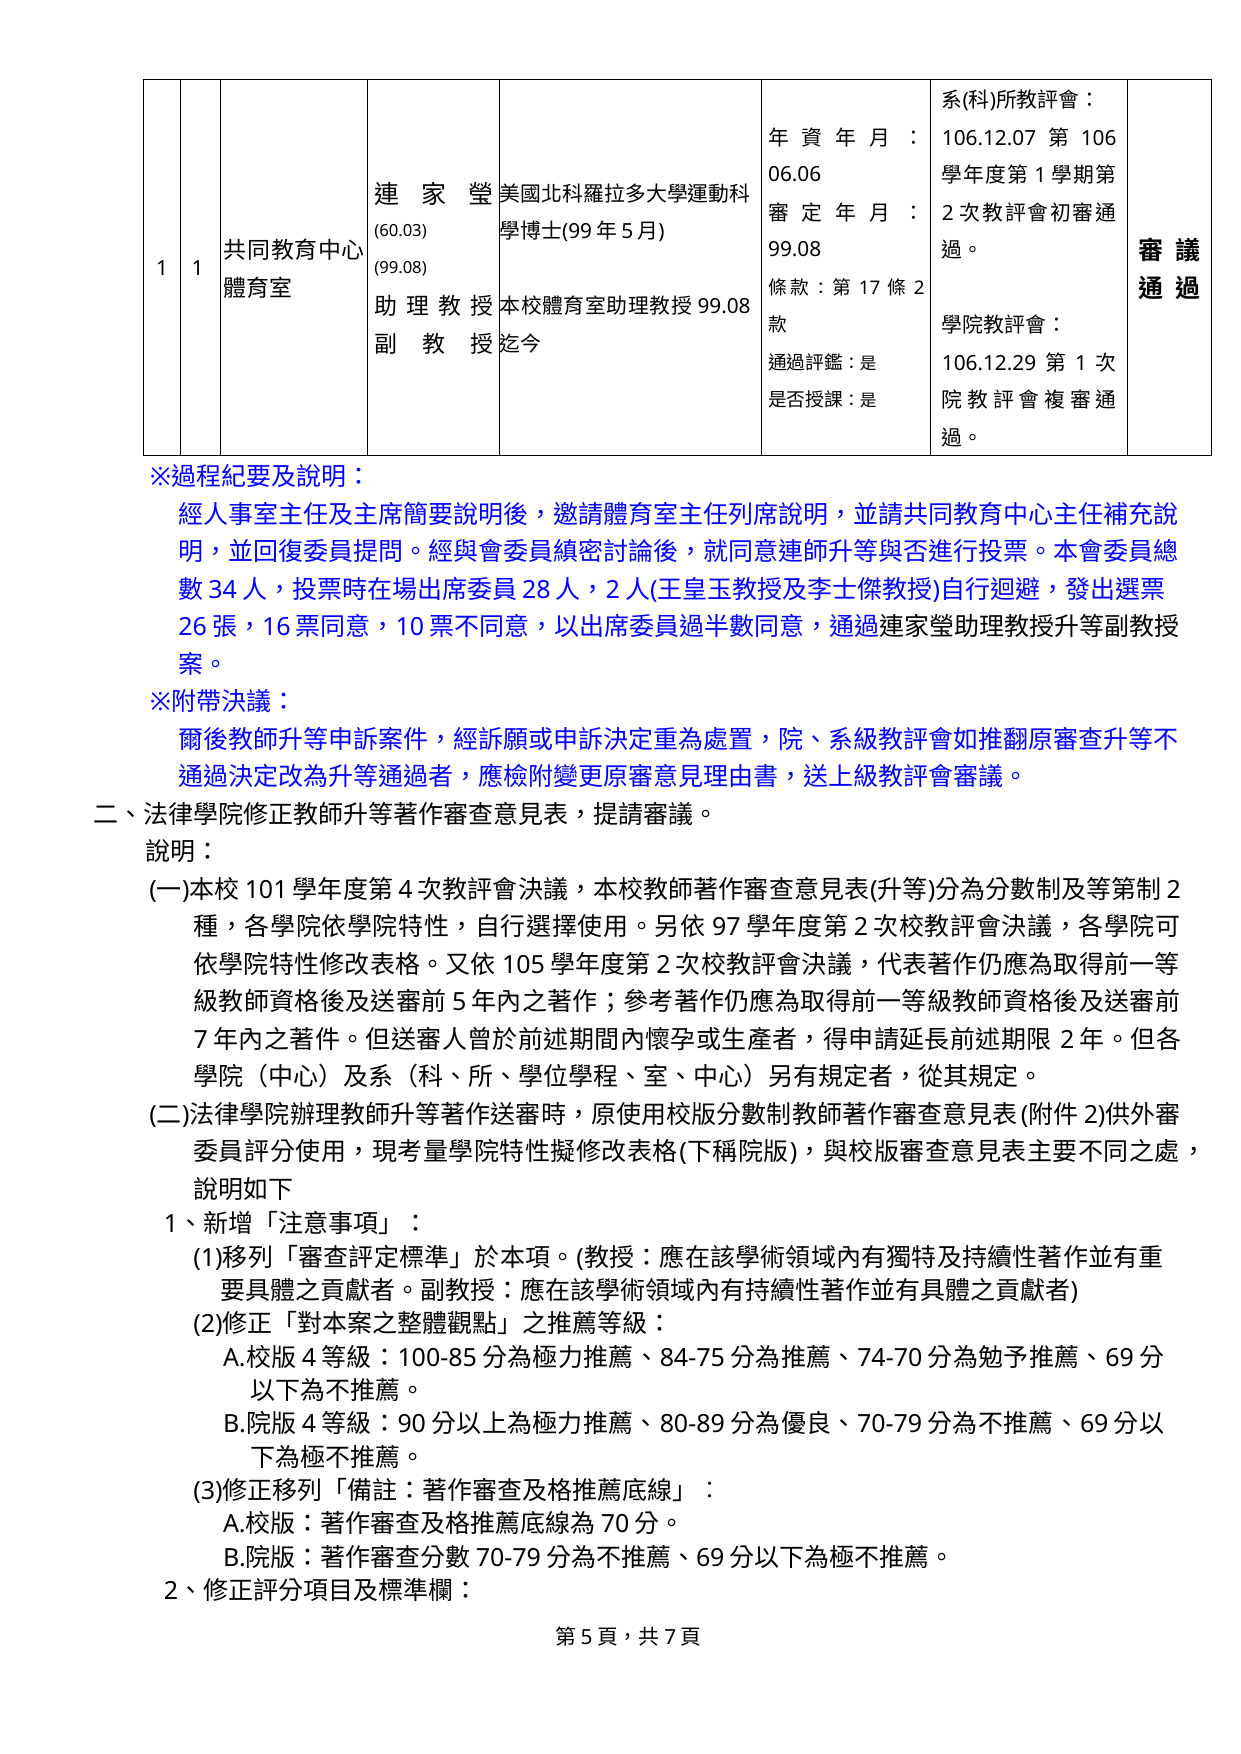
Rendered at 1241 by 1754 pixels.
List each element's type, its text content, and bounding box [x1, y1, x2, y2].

text B.院版4等級：90分以上為極力推薦、80-89分為優良、70-79分為不推薦、69分以下為極不推薦。 [223, 1406, 1164, 1473]
table_cell 連家瑩 (60.03) (99.08) 助理教授 副教授 [368, 80, 499, 455]
table_cell 美國北科羅拉多大學運動科學博士(99年5月) 本校體育室助理教授99.08迄今 [500, 80, 761, 455]
text A.校版4等級：100-85分為極力推薦、84-75分為推薦、74-70分為勉予推薦、69分以下為不推薦。 [223, 1339, 1164, 1406]
text ※過程紀要及說明： [150, 456, 1181, 493]
text 1、新增「注意事項」： [164, 1206, 1164, 1239]
table_cell 共同教育中心體育室 [221, 80, 367, 455]
text 爾後教師升等申訴案件，經訴願或申訴決定重為處置，院、系級教評會如推翻原審查升等不通過決定改為升等通過者，應檢附變更原審意見理由書，送上級教評會審議。 [178, 718, 1181, 793]
text A.校版：著作審查及格推薦底線為70分。 [223, 1506, 1164, 1539]
table_cell 1 [181, 80, 220, 455]
text 二、法律學院修正教師升等著作審查意見表，提請審議。 [93, 793, 1181, 831]
table_cell 審議通過 [1128, 80, 1211, 455]
text (3)修正移列「備註：著作審查及格推薦底線」︰ [193, 1473, 1164, 1506]
table_cell 系(科)所教評會： 106.12.07第106學年度第1學期第2次教評會初審通過。 學院教評會： 106.12.29第1次院教評會複審通過。 [931, 80, 1127, 455]
text B.院版：著作審查分數70-79分為不推薦、69分以下為極不推薦。 [223, 1539, 1164, 1573]
text 2、修正評分項目及標準欄： [164, 1573, 1164, 1606]
text 經人事室主任及主席簡要說明後，邀請體育室主任列席說明，並請共同教育中心主任補充說明，並回復委員提問。經與會委員縝密討論後，就同意連師升等與否進行投票。本會委員總數34人，投票時在場出席委員28人，2人(王皇玉教授及李士傑教授)自行迴避，發出選票26張，16票同意，10票不同意，以出席委員過半數同意，通過連家瑩助理教授升等副教授案。 [178, 493, 1181, 681]
text (1)移列「審查評定標準」於本項。(教授：應在該學術領域內有獨特及持續性著作並有重要具體之貢獻者。副教授：應在該學術領域內有持續性著作並有具體之貢獻者) [193, 1239, 1164, 1306]
text (2)修正「對本案之整體觀點」之推薦等級： [193, 1306, 1164, 1339]
text (一)本校101學年度第4次教評會決議，本校教師著作審查意見表(升等)分為分數制及等第制2種，各學院依學院特性，自行選擇使用。另依97學年度第2次校教評會決議，各學院可依學院特性修改表格。又依105學年度第2次校教評會決議，代表著作仍應為取得前一等級教師資格後及送審前5年內之著作；參考著作仍應為取得前一等級教師資格後及送審前7年內之著件。但送審人曾於前述期間內懷孕或生產者，得申請延長前述期限2年。但各學院（中心）及系（科、所、學位學程、室、中心）另有規定者，從其規定。 [149, 868, 1181, 1093]
table_cell 年資年月：06.06 審定年月：99.08 條款：第17條2款 通過評鑑：是 是否授課：是 [762, 80, 930, 455]
table_cell 1 [144, 80, 180, 455]
text (二)法律學院辦理教師升等著作送審時，原使用校版分數制教師著作審查意見表(附件2)供外審委員評分使用，現考量學院特性擬修改表格(下稱院版)，與校版審查意見表主要不同之處，說明如下 [149, 1093, 1181, 1206]
text ※附帶決議： [150, 681, 1181, 718]
text 說明： [145, 831, 1181, 868]
